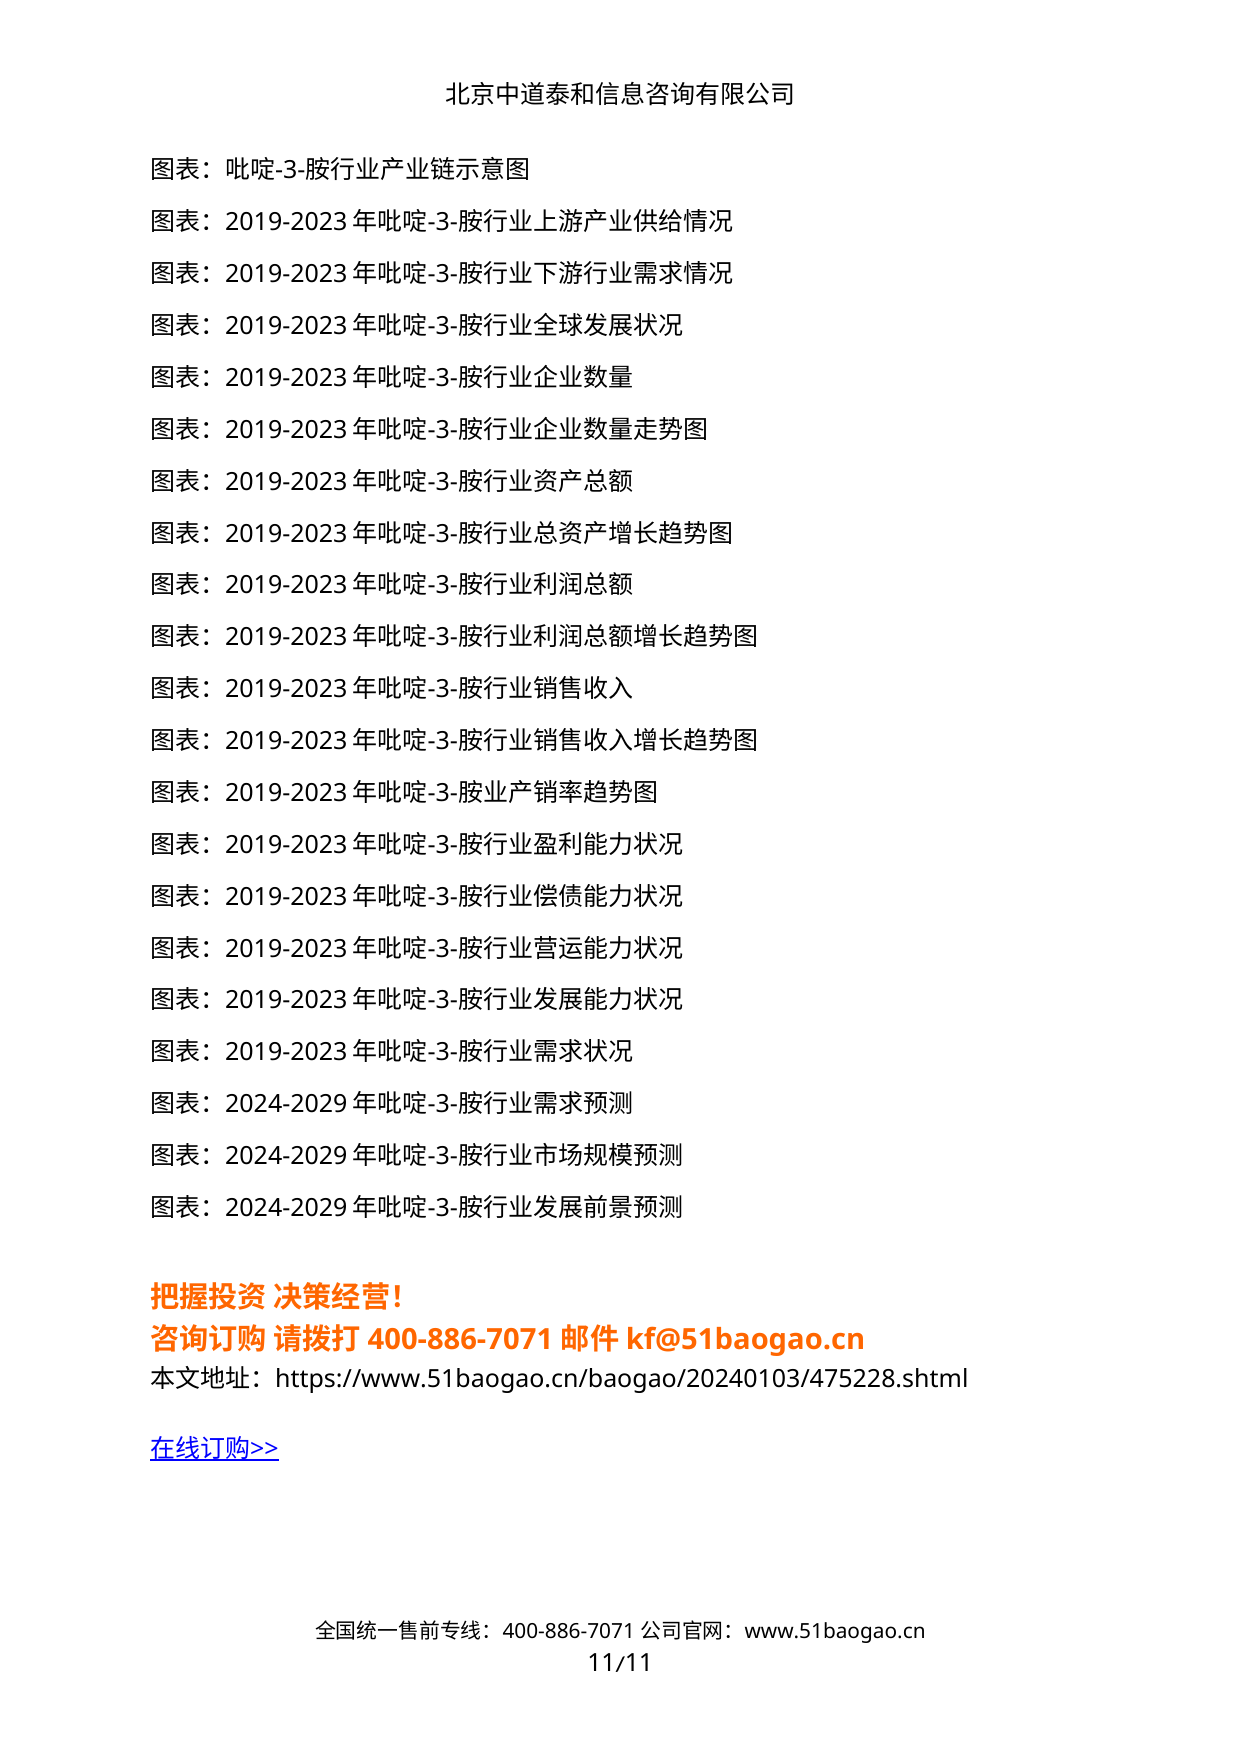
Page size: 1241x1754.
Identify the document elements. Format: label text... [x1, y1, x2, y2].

text 图表：2019-2023年吡啶-3-胺行业利润总额增长趋势图 [150, 617, 1090, 653]
text 图表：2019-2023年吡啶-3-胺行业利润总额 [150, 565, 1090, 601]
text 图表：2019-2023年吡啶-3-胺行业全球发展状况 [150, 306, 1090, 342]
text 图表：2019-2023年吡啶-3-胺行业销售收入 [150, 669, 1090, 705]
text 图表：2019-2023年吡啶-3-胺行业总资产增长趋势图 [150, 513, 1090, 549]
text 把握投资 决策经营！咨询订购 请拨打 400-886-7071 邮件 kf@51baogao.cn本文地址：https://www.51baogao.cn/baogao/20240103/475228.shtml [150, 1239, 1090, 1394]
text 图表：2024-2029年吡啶-3-胺行业发展前景预测 [150, 1187, 1090, 1224]
text 图表：2019-2023年吡啶-3-胺行业营运能力状况 [150, 928, 1090, 964]
text 图表：2019-2023年吡啶-3-胺业产销率趋势图 [150, 772, 1090, 809]
text 图表：2019-2023年吡啶-3-胺行业偿债能力状况 [150, 876, 1090, 912]
text 在线订购>> [150, 1394, 1090, 1465]
text 图表：2024-2029年吡啶-3-胺行业需求预测 [150, 1084, 1090, 1120]
text 图表：2019-2023年吡啶-3-胺行业销售收入增长趋势图 [150, 721, 1090, 757]
text 图表：2019-2023年吡啶-3-胺行业上游产业供给情况 [150, 202, 1090, 238]
text 图表：2019-2023年吡啶-3-胺行业企业数量走势图 [150, 409, 1090, 446]
text 图表：2019-2023年吡啶-3-胺行业发展能力状况 [150, 980, 1090, 1016]
text 图表：2019-2023年吡啶-3-胺行业需求状况 [150, 1032, 1090, 1068]
text 图表：2019-2023年吡啶-3-胺行业下游行业需求情况 [150, 254, 1090, 290]
text 图表：2019-2023年吡啶-3-胺行业资产总额 [150, 461, 1090, 497]
text 图表：2019-2023年吡啶-3-胺行业企业数量 [150, 357, 1090, 394]
text 图表：2019-2023年吡啶-3-胺行业盈利能力状况 [150, 824, 1090, 861]
text 图表：吡啶-3-胺行业产业链示意图 [150, 150, 1090, 186]
text 图表：2024-2029年吡啶-3-胺行业市场规模预测 [150, 1136, 1090, 1172]
